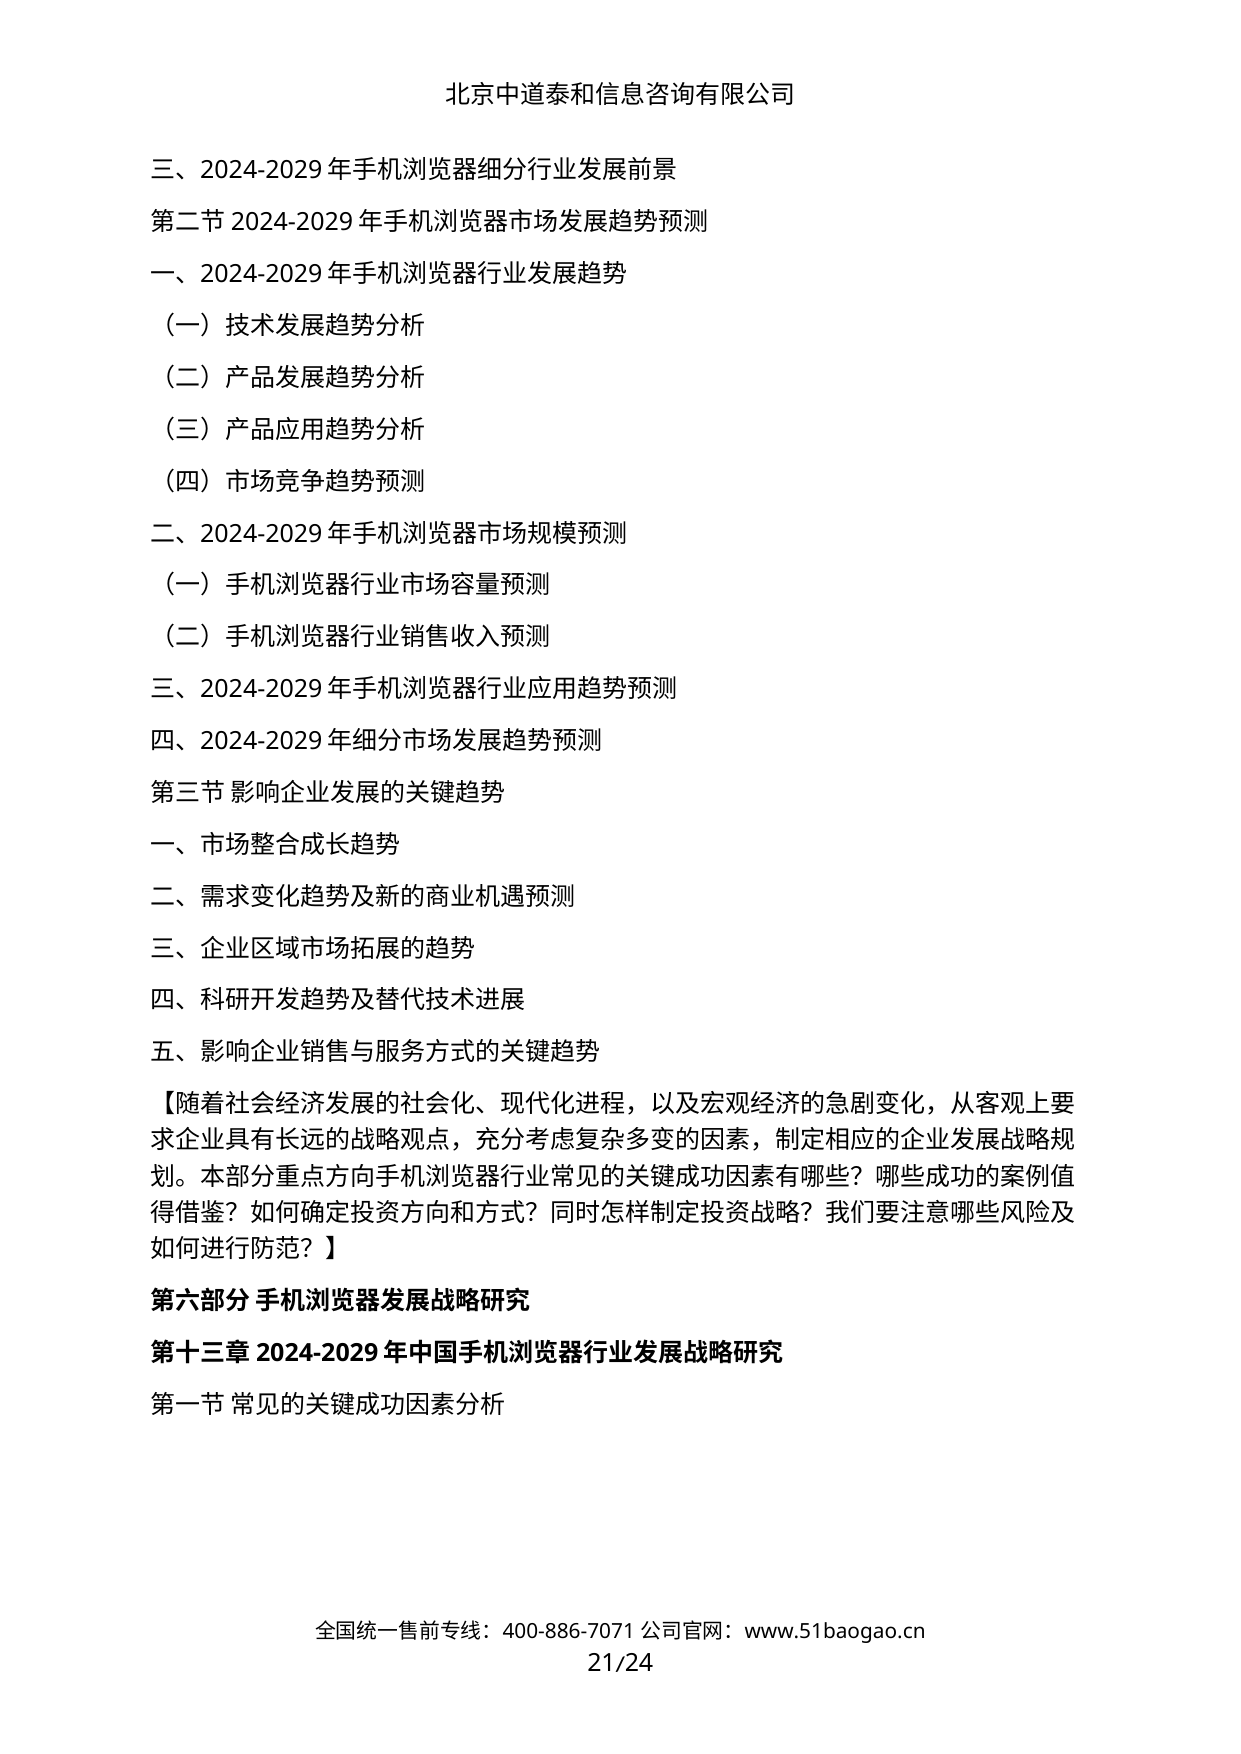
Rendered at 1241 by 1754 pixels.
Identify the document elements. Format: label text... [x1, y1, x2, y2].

text 【随着社会经济发展的社会化、现代化进程，以及宏观经济的急剧变化，从客观上要求企业具有长远的战略观点，充分考虑复杂多变的因素，制定相应的企业发展战略规划。本部分重点方向手机浏览器行业常见的关键成功因素有哪些？哪些成功的案例值得借鉴？如何确定投资方向和方式？同时怎样制定投资战略？我们要注意哪些风险及如何进行防范？】 [150, 1084, 1090, 1265]
text （二）产品发展趋势分析 [150, 357, 1090, 394]
text （一）手机浏览器行业市场容量预测 [150, 565, 1090, 601]
text （二）手机浏览器行业销售收入预测 [150, 617, 1090, 653]
text 三、企业区域市场拓展的趋势 [150, 928, 1090, 964]
text 一、2024-2029年手机浏览器行业发展趋势 [150, 254, 1090, 290]
text 三、2024-2029年手机浏览器行业应用趋势预测 [150, 669, 1090, 705]
text 二、2024-2029年手机浏览器市场规模预测 [150, 513, 1090, 549]
text 第六部分 手机浏览器发展战略研究 [150, 1281, 1090, 1317]
text （一）技术发展趋势分析 [150, 306, 1090, 342]
text 五、影响企业销售与服务方式的关键趋势 [150, 1032, 1090, 1068]
text 三、2024-2029年手机浏览器细分行业发展前景 [150, 150, 1090, 186]
text 四、科研开发趋势及替代技术进展 [150, 980, 1090, 1016]
text 四、2024-2029年细分市场发展趋势预测 [150, 721, 1090, 757]
text （四）市场竞争趋势预测 [150, 461, 1090, 497]
text 第二节 2024-2029年手机浏览器市场发展趋势预测 [150, 202, 1090, 238]
text 一、市场整合成长趋势 [150, 824, 1090, 861]
text 二、需求变化趋势及新的商业机遇预测 [150, 876, 1090, 912]
text 第一节 常见的关键成功因素分析 [150, 1384, 1090, 1421]
text 第十三章 2024-2029年中国手机浏览器行业发展战略研究 [150, 1332, 1090, 1369]
text 第三节 影响企业发展的关键趋势 [150, 772, 1090, 809]
text （三）产品应用趋势分析 [150, 409, 1090, 446]
